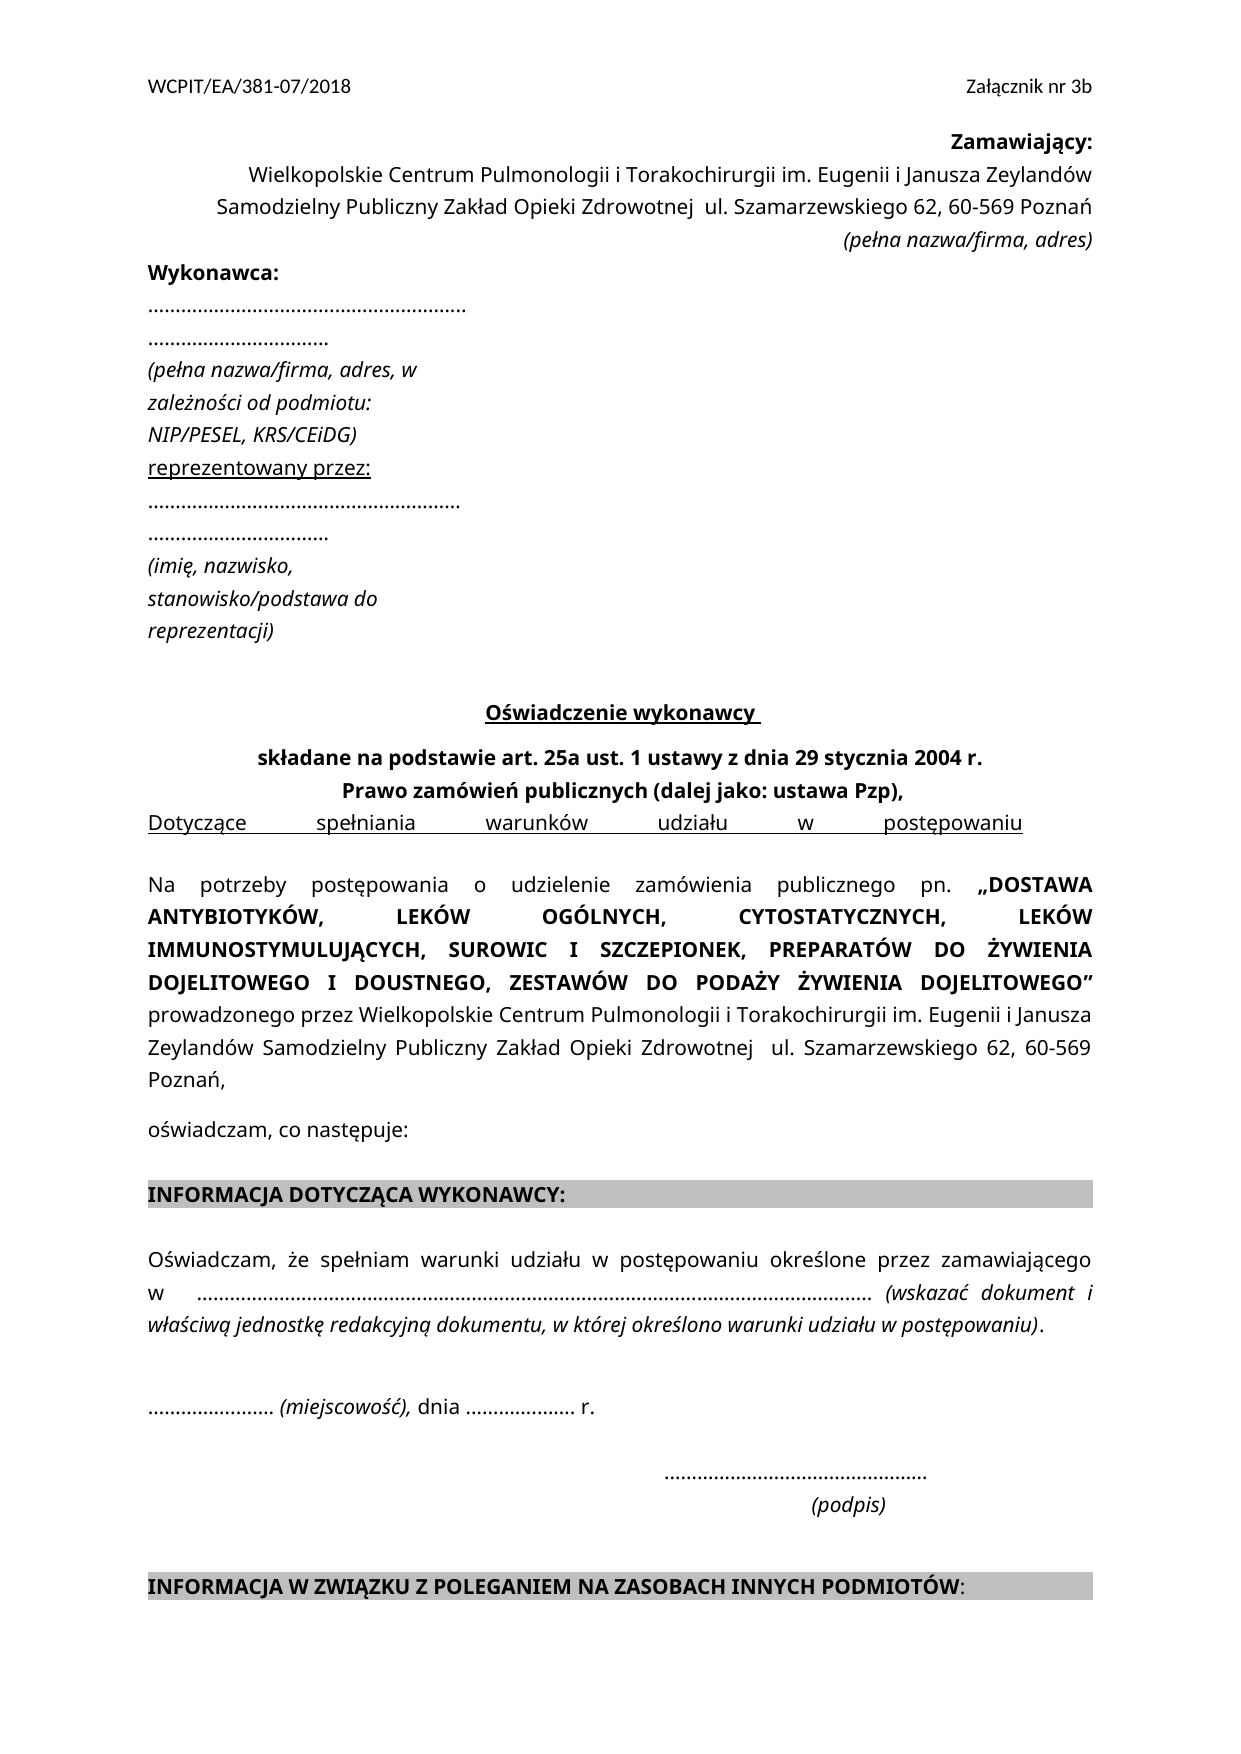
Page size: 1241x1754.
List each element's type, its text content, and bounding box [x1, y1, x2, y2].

text …………………………….…………………...…………………………… [148, 290, 472, 351]
text (pełna nazwa/firma, adres) [768, 225, 1093, 253]
text INFORMACJA DOTYCZĄCA WYKONAWCY: [148, 1180, 1093, 1208]
text Zamawiający: [694, 127, 1093, 156]
text Wielkopolskie Centrum Pulmonologii i Torakochirurgii im. Eugenii i Janusza Zeylandów Samodzielny Publiczny Zakład Opieki Zdrowotnej ul. Szamarzewskiego 62, 60-569 Poznań [204, 160, 1093, 221]
text …………….……. (miejscowość), dnia ………….……. r. [148, 1392, 1093, 1421]
text ………………………………………… [148, 1457, 1093, 1486]
text ……………………………………………………………………………… [148, 486, 472, 547]
text Dotyczące spełniania warunków udziału w postępowaniu [148, 808, 1093, 866]
text Wykonawca: [148, 258, 1093, 286]
text składane na podstawie art. 25a ust. 1 ustawy z dnia 29 stycznia 2004 r. [148, 743, 1093, 772]
text INFORMACJA W ZWIĄZKU Z POLEGANIEM NA ZASOBACH INNYCH PODMIOTÓW: [148, 1572, 1093, 1600]
text Na potrzeby postępowania o udzielenie zamówienia publicznego pn. „DOSTAWA ANTYBIOTYKÓW, LEKÓW OGÓLNYCH, CYTOSTATYCZNYCH, LEKÓW IMMUNOSTYMULUJĄCYCH, SUROWIC I SZCZEPIONEK, PREPARATÓW DO ŻYWIENIA DOJELITOWEGO I DOUSTNEGO, ZESTAWÓW DO PODAŻY ŻYWIENIA DOJELITOWEGO” prowadzonego przez Wielkopolskie Centrum Pulmonologii i Torakochirurgii im. Eugenii i Janusza Zeylandów Samodzielny Publiczny Zakład Opieki Zdrowotnej ul. Szamarzewskiego 62, 60-569 Poznań, [148, 870, 1093, 1094]
text Oświadczam, że spełniam warunki udziału w postępowaniu określone przez zamawiającego w …………..…………………………………………………..………………………………………….. (wskazać dokument i właściwą jednostkę redakcyjną dokumentu, w której określono warunki udziału w postępowaniu). [148, 1245, 1093, 1339]
text reprezentowany przez: [148, 453, 1093, 482]
text Oświadczenie wykonawcy [148, 698, 1093, 727]
text oświadczam, co następuje: [148, 1115, 1093, 1143]
text (podpis) [738, 1490, 1093, 1518]
text Prawo zamówień publicznych (dalej jako: ustawa Pzp), [148, 776, 1093, 804]
text (imię, nazwisko, stanowisko/podstawa do reprezentacji) [148, 551, 472, 645]
text (pełna nazwa/firma, adres, w zależności od podmiotu: NIP/PESEL, KRS/CEiDG) [148, 355, 472, 449]
